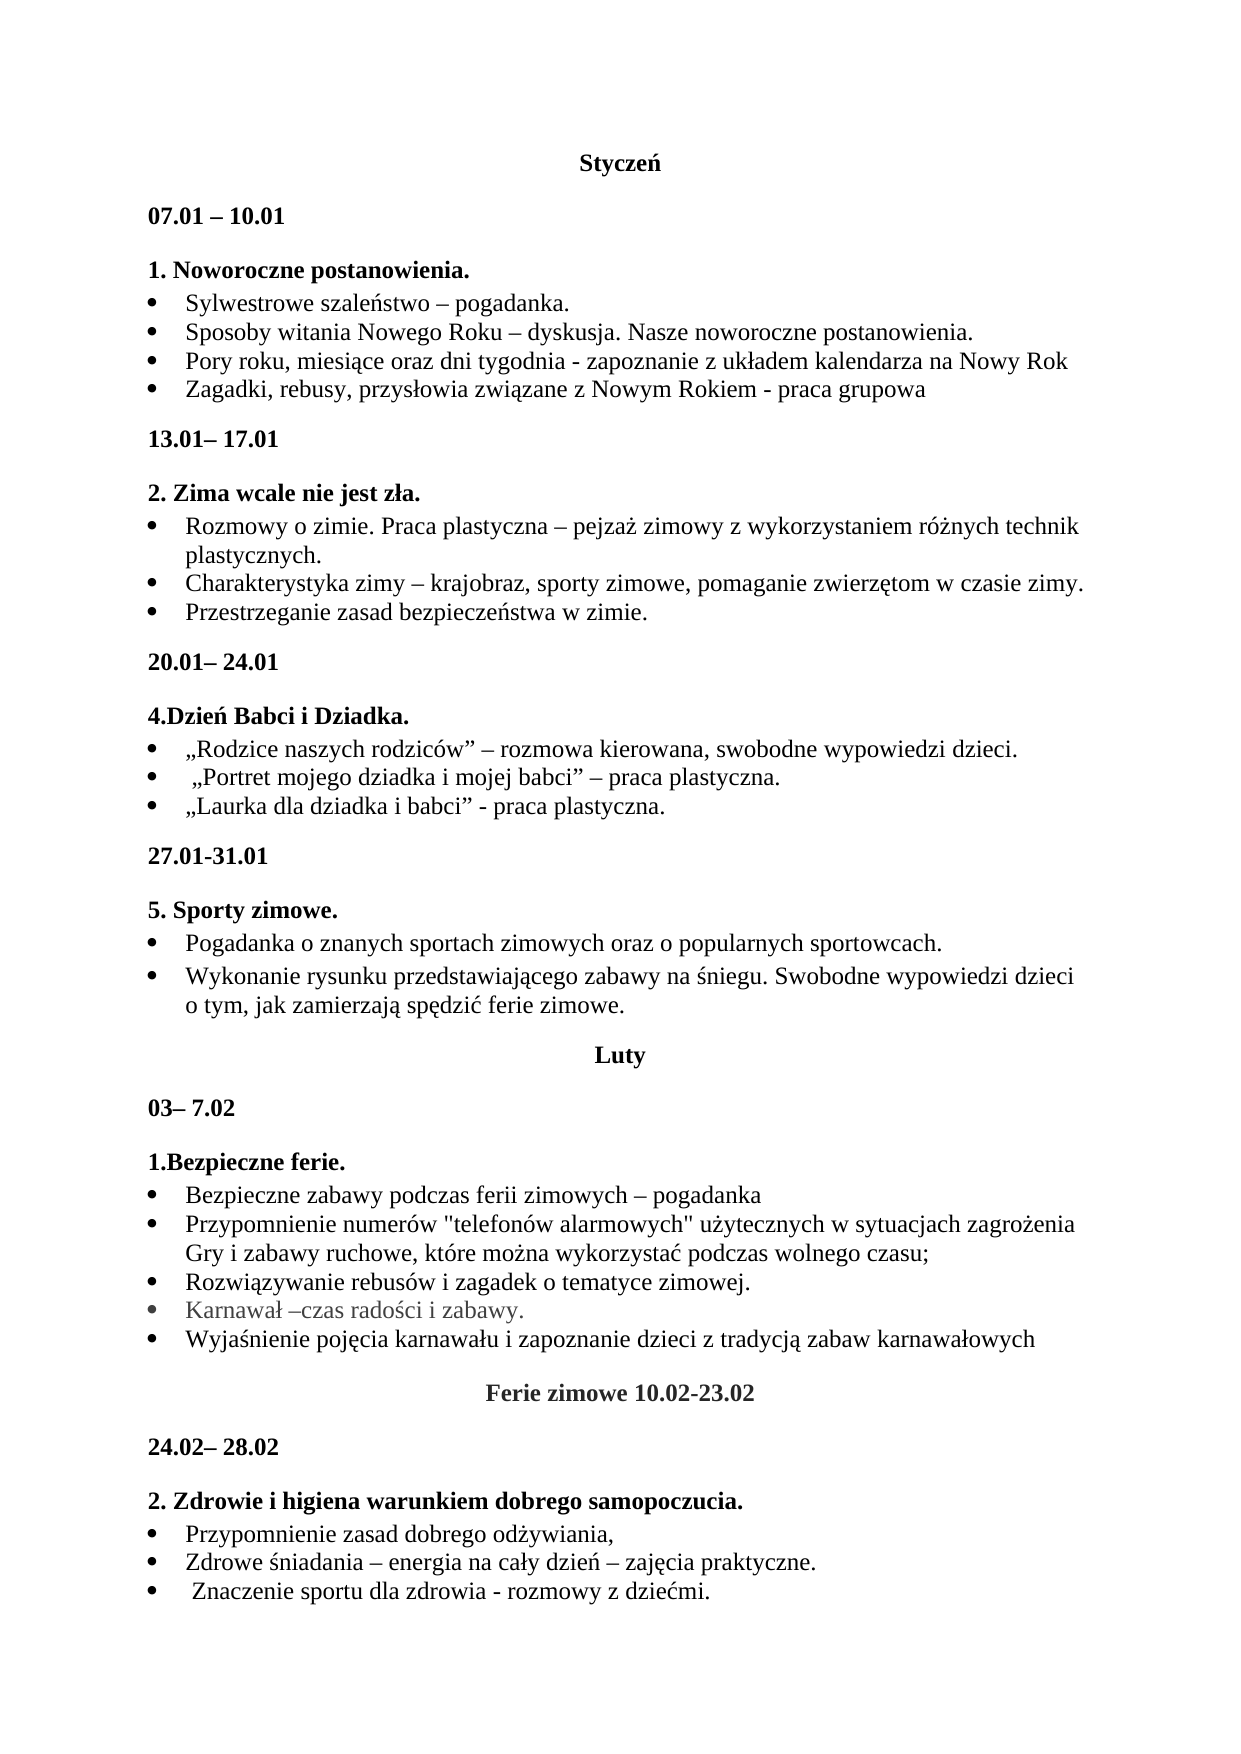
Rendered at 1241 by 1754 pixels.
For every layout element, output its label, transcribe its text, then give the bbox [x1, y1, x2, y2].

list Zagadki, rebusy, przysłowia związane z Nowym Rokiem - praca grupowa [148, 374, 1093, 403]
subtitle Styczeń [148, 148, 1093, 176]
list Sposoby witania Nowego Roku – dyskusja. Nasze noworoczne postanowienia. [148, 317, 1093, 346]
subtitle 03– 7.02 [148, 1093, 1093, 1122]
subtitle 5. Sporty zimowe. [148, 895, 1093, 923]
list Przypomnienie numerów "telefonów alarmowych" użytecznych w sytuacjach zagrożenia [148, 1209, 1093, 1238]
subtitle 2. Zdrowie i higiena warunkiem dobrego samopoczucia. [148, 1486, 1093, 1514]
list „Portret mojego dziadka i mojej babci” – praca plastyczna. [148, 762, 1093, 791]
list Sylwestrowe szaleństwo – pogadanka. [148, 288, 1093, 317]
subtitle 2. Zima wcale nie jest zła. [148, 478, 1093, 507]
list Charakterystyka zimy – krajobraz, sporty zimowe, pomaganie zwierzętom w czasie zimy. [148, 568, 1093, 597]
list Przestrzeganie zasad bezpieczeństwa w zimie. [148, 597, 1093, 626]
subtitle 24.02– 28.02 [148, 1432, 1093, 1461]
subtitle 4.Dzień Babci i Dziadka. [148, 701, 1093, 729]
subtitle 07.01 – 10.01 [148, 201, 1093, 230]
list Pory roku, miesiące oraz dni tygodnia - zapoznanie z układem kalendarza na Nowy Rok [148, 346, 1093, 374]
subtitle 27.01-31.01 [148, 841, 1093, 869]
list „Rodzice naszych rodziców” – rozmowa kierowana, swobodne wypowiedzi dzieci. [148, 734, 1093, 762]
subtitle 1.Bezpieczne ferie. [148, 1147, 1093, 1176]
subtitle Ferie zimowe 10.02-23.02 [148, 1378, 1093, 1407]
subtitle 13.01– 17.01 [148, 424, 1093, 453]
list Bezpieczne zabawy podczas ferii zimowych – pogadanka [148, 1180, 1093, 1209]
subtitle 20.01– 24.01 [148, 647, 1093, 676]
subtitle 1. Noworoczne postanowienia. [148, 255, 1093, 284]
list Pogadanka o znanych sportach zimowych oraz o popularnych sportowcach. [148, 928, 1093, 956]
list „Laurka dla dziadka i babci” - praca plastyczna. [148, 791, 1093, 820]
list Wykonanie rysunku przedstawiającego zabawy na śniegu. Swobodne wypowiedzi dzieci o tym, jak zamierzają spędzić ferie zimowe. [148, 961, 1093, 1019]
text Gry i zabawy ruchowe, które można wykorzystać podczas wolnego czasu; [185, 1238, 1093, 1267]
list Rozmowy o zimie. Praca plastyczna – pejzaż zimowy z wykorzystaniem różnych technik plastycznych. [148, 511, 1093, 568]
list Karnawał –czas radości i zabawy. [148, 1295, 1093, 1324]
list Rozwiązywanie rebusów i zagadek o tematyce zimowej. [148, 1267, 1093, 1295]
list Wyjaśnienie pojęcia karnawału i zapoznanie dzieci z tradycją zabaw karnawałowych [148, 1324, 1093, 1353]
list Znaczenie sportu dla zdrowia - rozmowy z dziećmi. [148, 1576, 1093, 1605]
list Zdrowe śniadania – energia na cały dzień – zajęcia praktyczne. [148, 1547, 1093, 1576]
list Przypomnienie zasad dobrego odżywiania, [148, 1519, 1093, 1547]
subtitle Luty [148, 1040, 1093, 1068]
